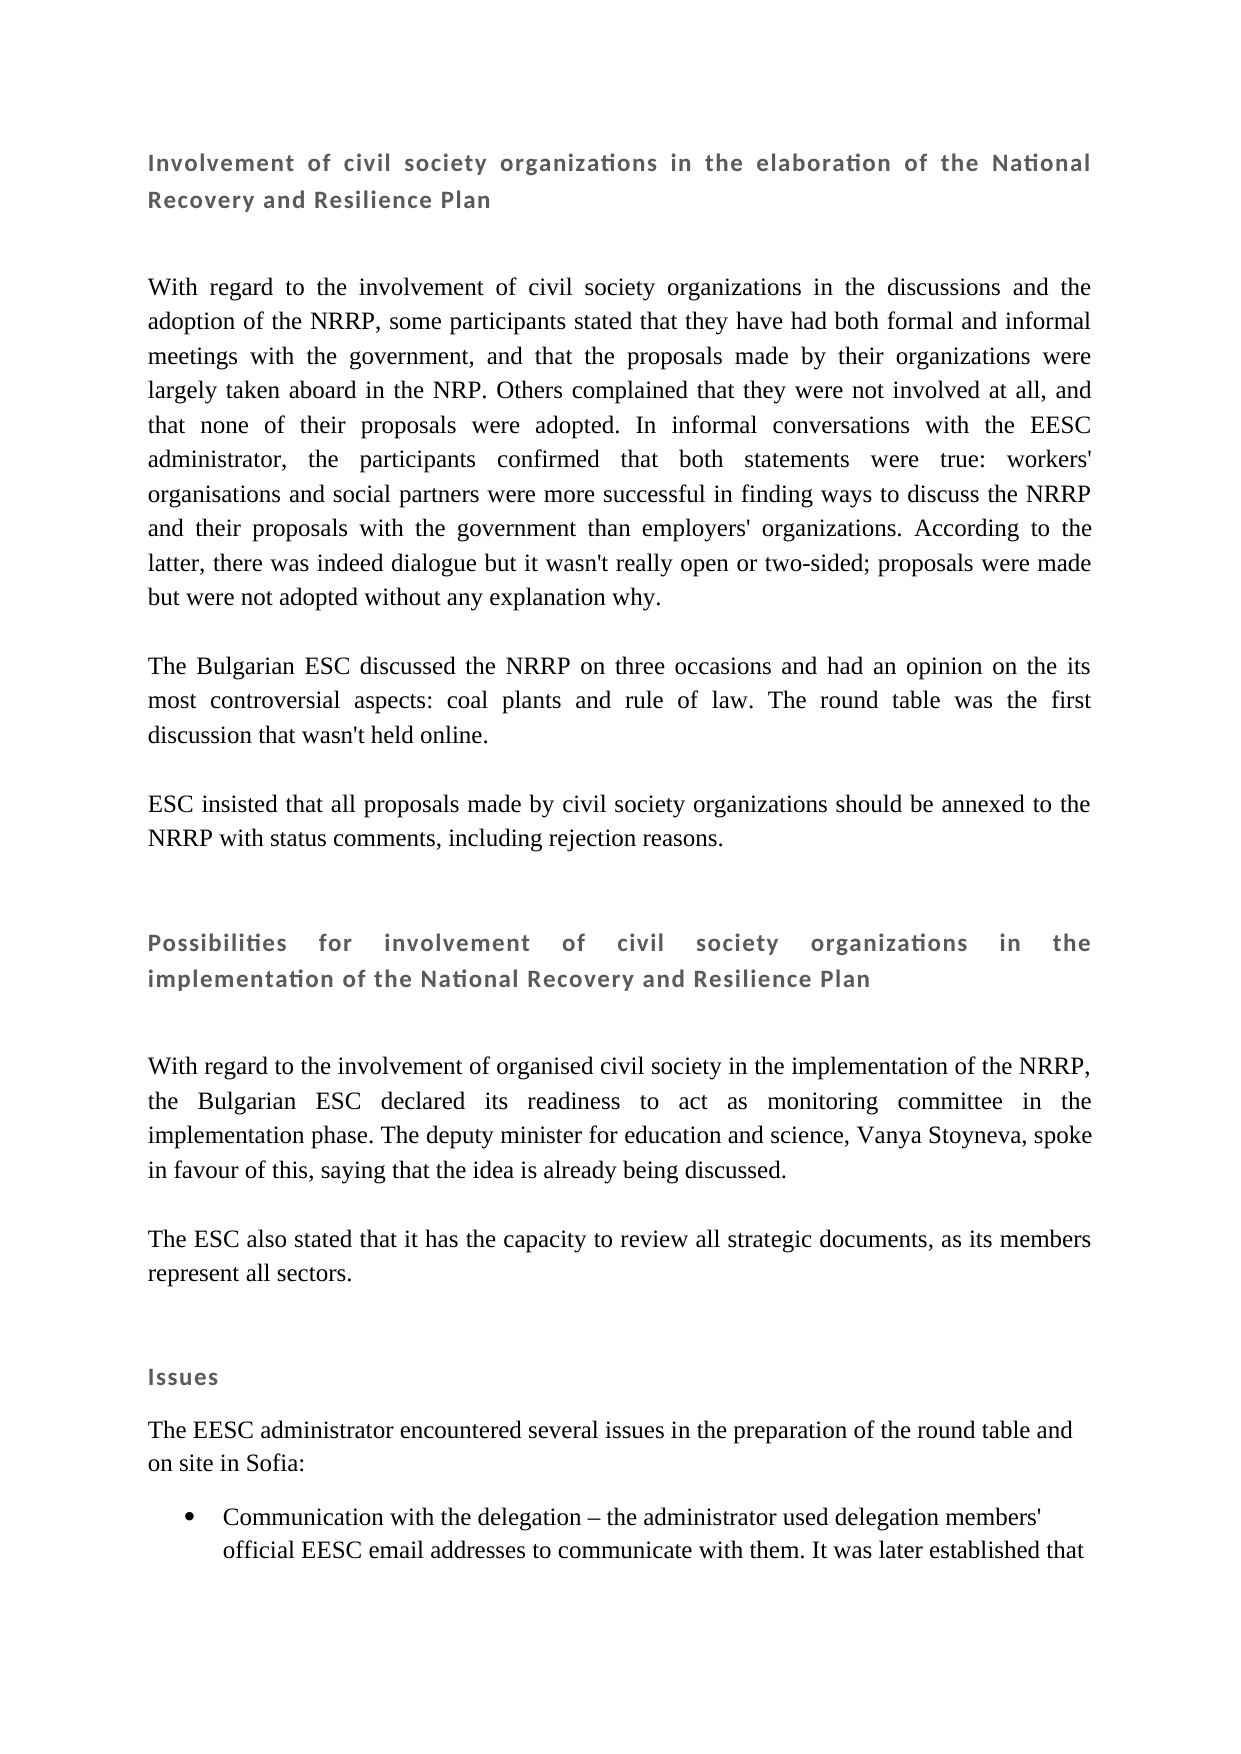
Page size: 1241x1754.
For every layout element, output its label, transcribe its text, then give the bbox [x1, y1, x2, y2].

text With regard to the involvement of civil society organizations in the discussions and the adoption of the NRRP, some participants stated that they have had both formal and informal meetings with the government, and that the proposals made by their organizations were largely taken aboard in the NRP. Others complained that they were not involved at all, and that none of their proposals were adopted. In informal conversations with the EESC administrator, the participants confirmed that both statements were true: workers' organisations and social partners were more successful in finding ways to discuss the NRRP and their proposals with the government than employers' organizations. According to the latter, there was indeed dialogue but it wasn't really open or two-sided; proposals were made but were not adopted without any explanation why. [148, 272, 1093, 611]
text ESC insisted that all proposals made by civil society organizations should be annexed to the NRRP with status comments, including rejection reasons. [148, 789, 1093, 852]
subtitle Involvement of civil society organizations in the elaboration of the National Recovery and Resilience Plan [148, 148, 1093, 215]
text With regard to the involvement of organised civil society in the implementation of the NRRP, the Bulgarian ESC declared its readiness to act as monitoring committee in the implementation phase. The deputy minister for education and science, Vanya Stoyneva, spoke in favour of this, saying that the idea is already being discussed. [148, 1051, 1093, 1183]
subtitle Possibilities for involvement of civil society organizations in the implementation of the National Recovery and Resilience Plan [148, 927, 1093, 994]
subtitle Issues [148, 1362, 1093, 1392]
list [185, 1502, 1093, 1563]
text The Bulgarian ESC discussed the NRRP on three occasions and had an opinion on the its most controversial aspects: coal plants and rule of law. The round table was the first discussion that wasn't held online. [148, 651, 1093, 749]
text The EESC administrator encountered several issues in the preparation of the round table and on site in Sofia: [148, 1415, 1093, 1477]
text The ESC also stated that it has the capacity to review all strategic documents, as its members represent all sectors. [148, 1224, 1093, 1287]
